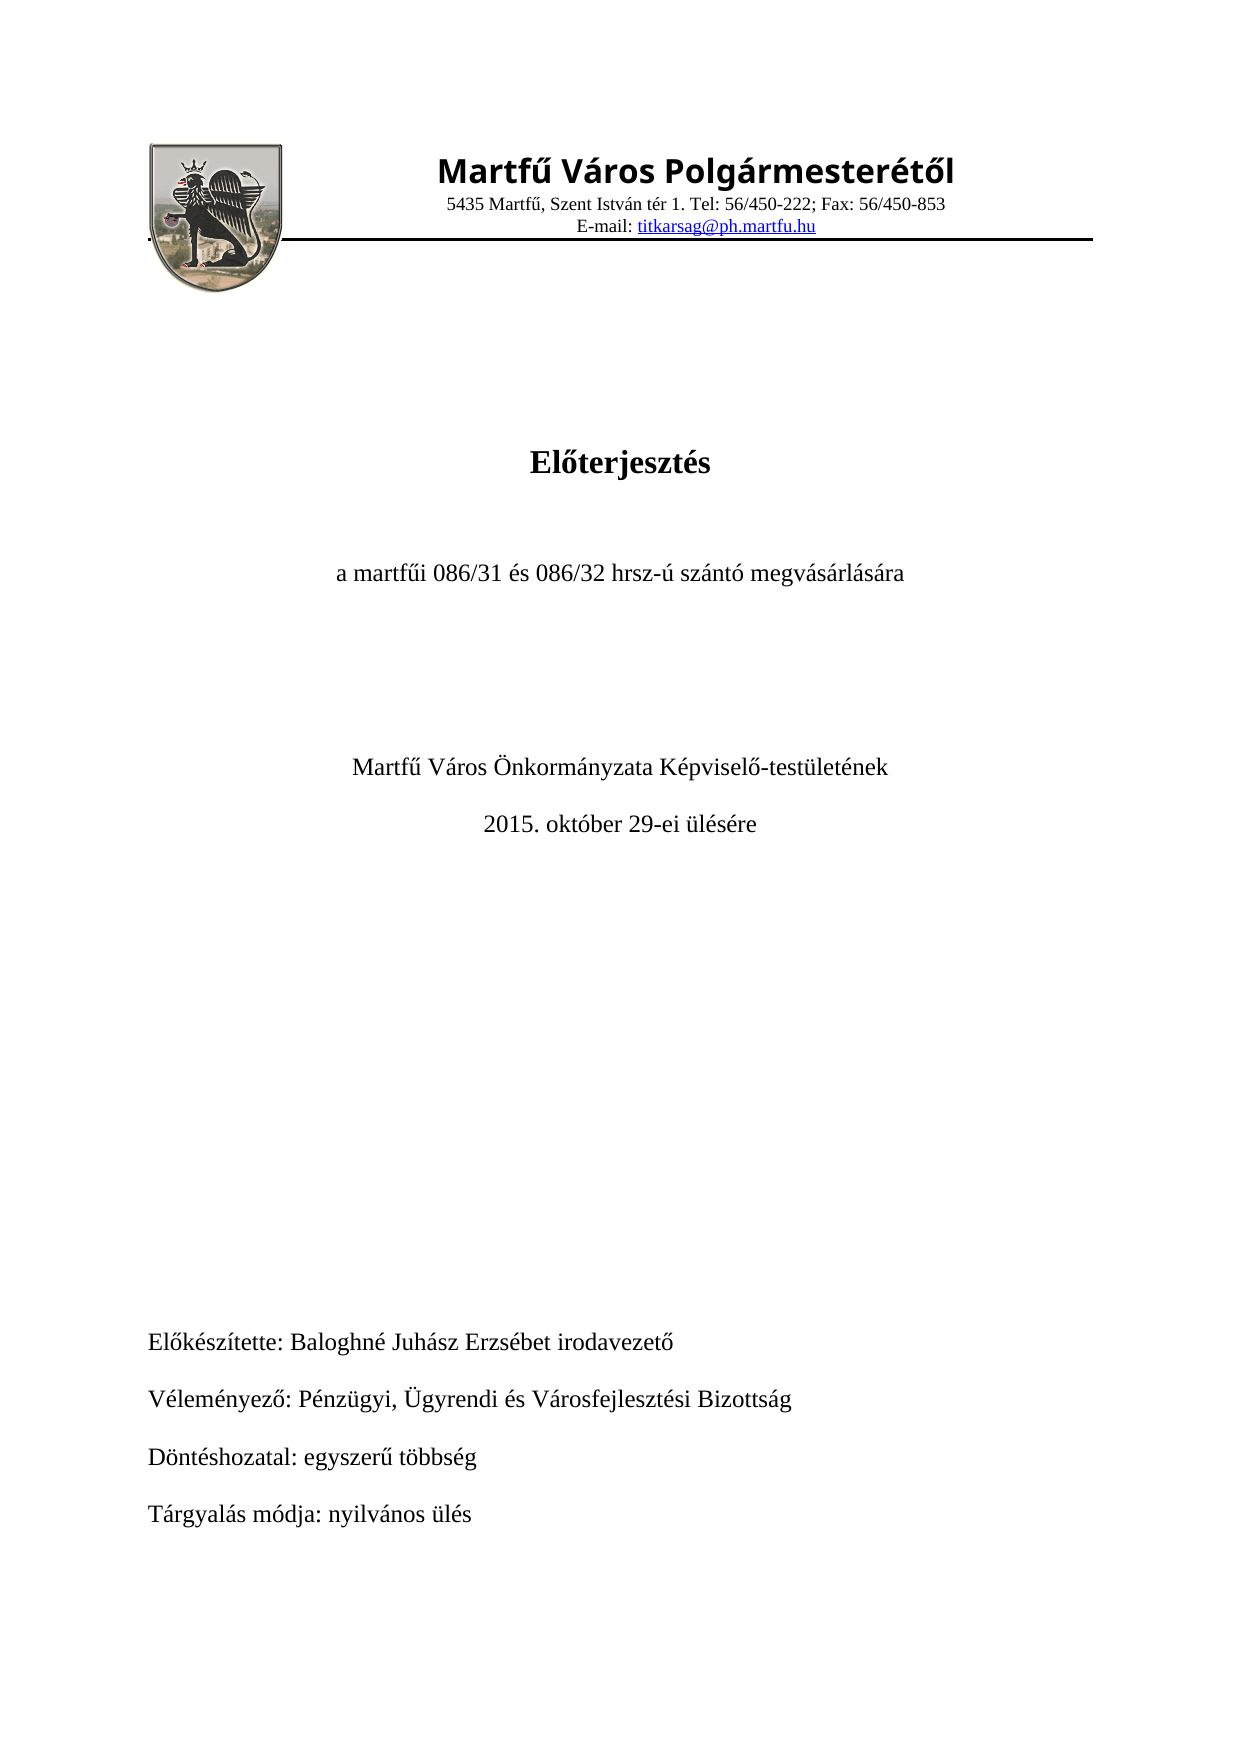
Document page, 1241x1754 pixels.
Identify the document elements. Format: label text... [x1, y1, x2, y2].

text Véleményező: Pénzügyi, Ügyrendi és Városfejlesztési Bizottság [148, 1384, 1093, 1413]
text Döntéshozatal: egyszerű többség [148, 1442, 1093, 1470]
text 2015. október 29-ei ülésére [148, 809, 1093, 838]
text Tárgyalás módja: nyilvános ülés [148, 1499, 1093, 1528]
text Előkészítette: irodavezető [148, 1327, 1093, 1355]
text 5435 Martfű, Szent István tér 1. Tel: 56/450-222; Fax: 56/450-853 [284, 193, 1093, 214]
text Martfű Város Önkormányzata Képviselő-testületének [148, 752, 1093, 780]
text E-mail: titkarsag@ph.martfu.hu [284, 214, 1093, 238]
text Martfű Város Polgármesterétől [284, 148, 1093, 193]
text a martfűi 086/31 és 086/32 hrsz-ú szántó megvásárlására [148, 558, 1093, 586]
picture [147, 142, 284, 293]
text Előterjesztés [148, 443, 1093, 481]
